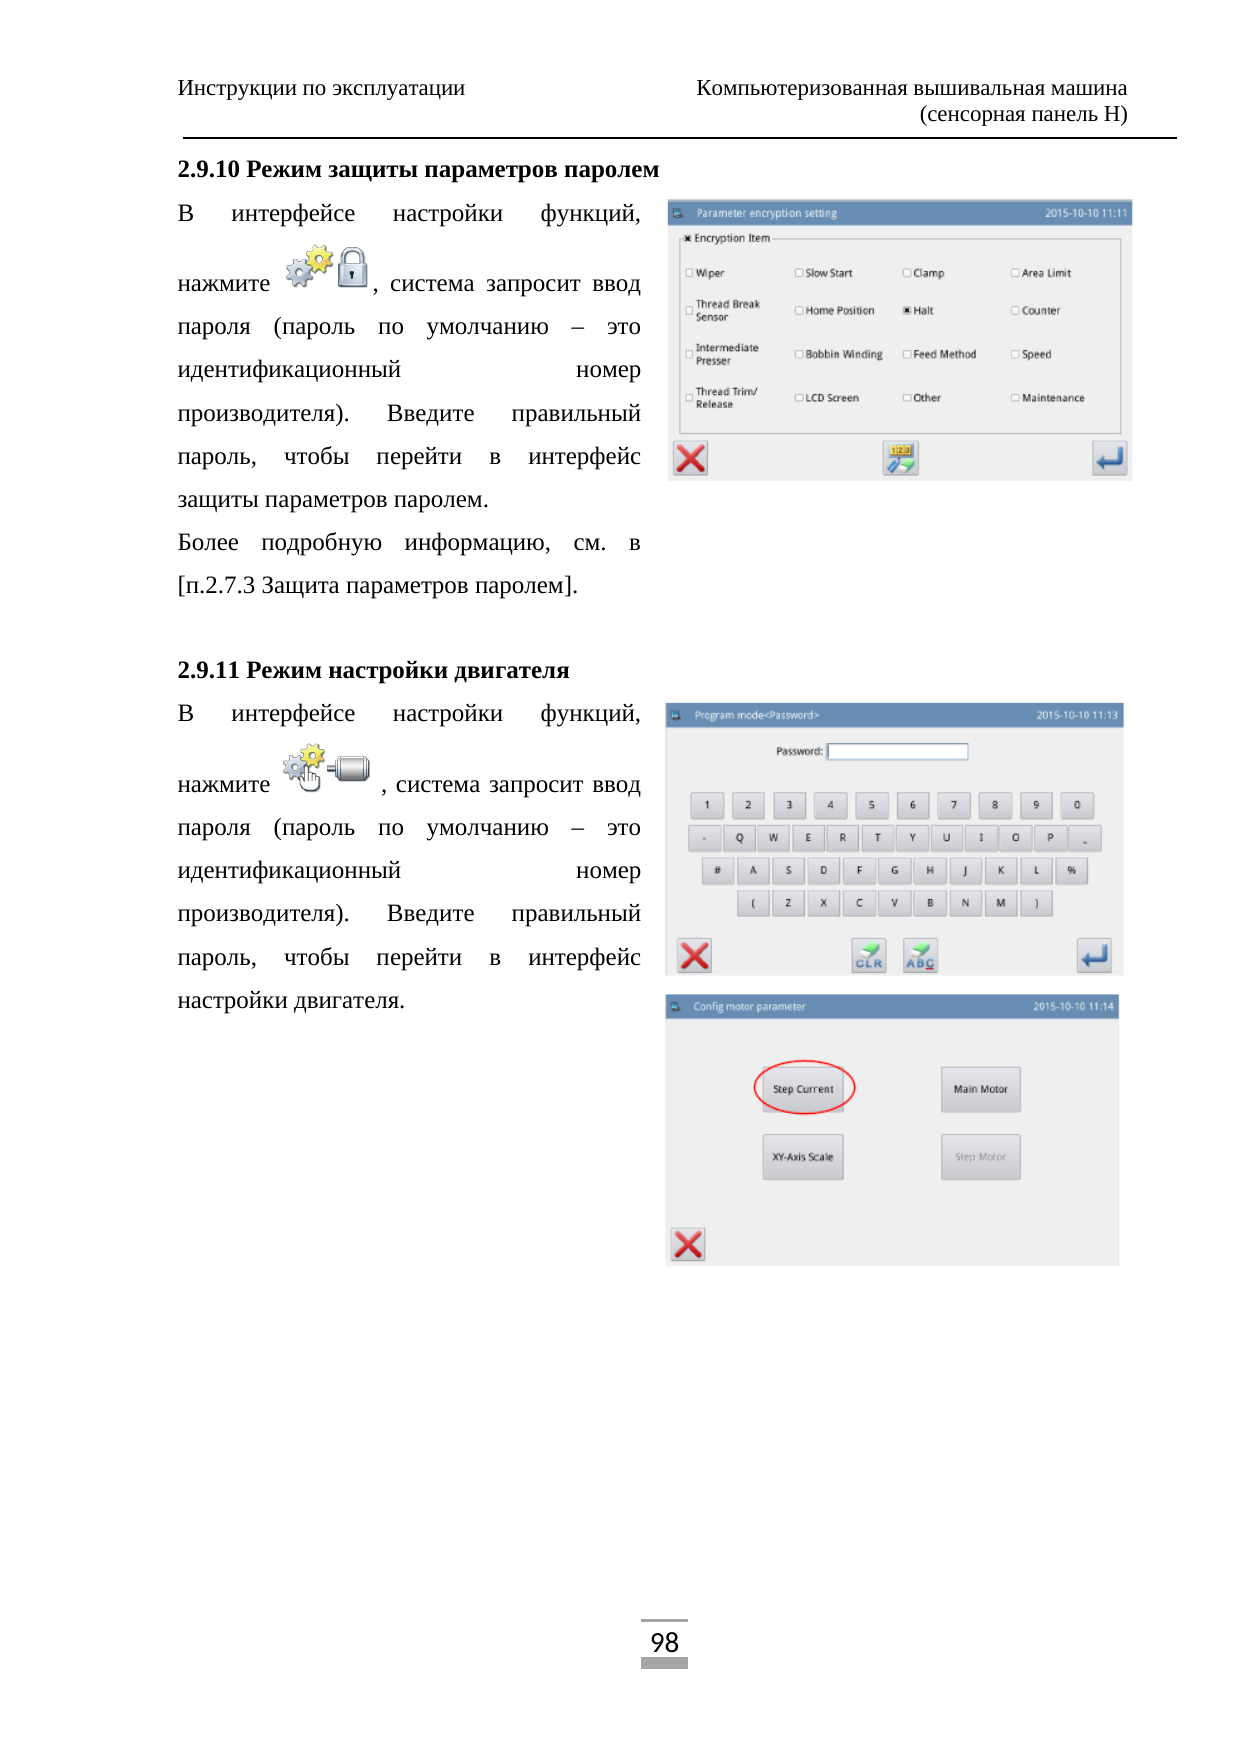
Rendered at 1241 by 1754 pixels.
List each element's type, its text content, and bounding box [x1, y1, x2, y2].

picture [281, 240, 373, 292]
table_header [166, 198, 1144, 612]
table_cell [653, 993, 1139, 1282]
text 2.9.11 Режим настройки двигателя [177, 655, 1152, 684]
text 2.9.10 Режим защиты параметров паролем [177, 154, 1152, 183]
picture [278, 741, 373, 793]
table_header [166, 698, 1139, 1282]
